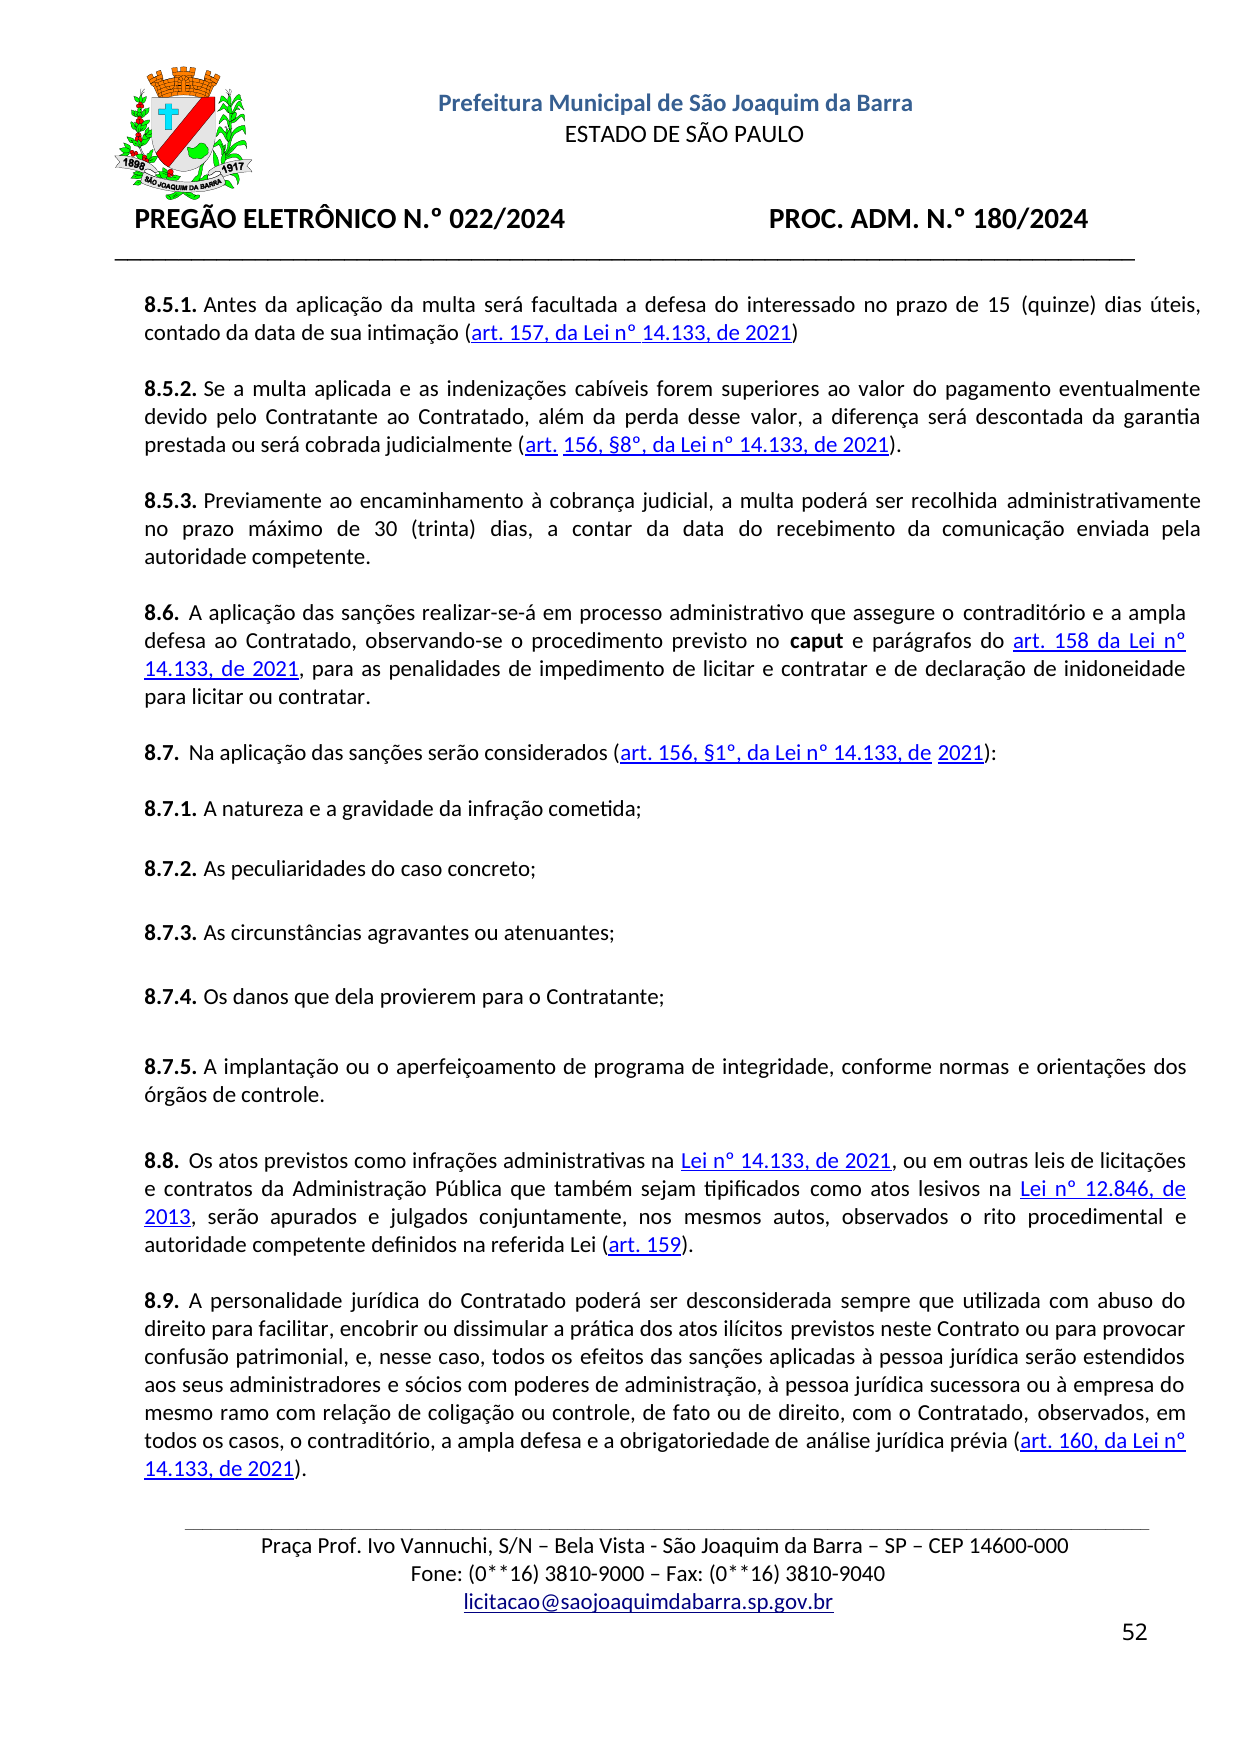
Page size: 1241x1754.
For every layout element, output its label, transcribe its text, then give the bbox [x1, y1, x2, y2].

list Previamente ao encaminhamento à cobrança judicial, a multa poderá ser recolhida administrativamente no prazo máximo de 30 (trinta) dias, a contar da data do recebimento da comunicação enviada pela autoridade competente. [144, 486, 1201, 570]
list Se a multa aplicada e as indenizações cabíveis forem superiores ao valor do pagamento eventualmente devido pelo Contratante ao Contratado, além da perda desse valor, a diferença será descontada da garantia prestada ou será cobrada judicialmente (art. 156, §8º, da Lei nº 14.133, de 2021). [144, 374, 1201, 458]
list As circunstâncias agravantes ou atenuantes; [144, 918, 1148, 946]
list As peculiaridades do caso concreto; [144, 854, 1148, 882]
list A personalidade jurídica do Contratado poderá ser desconsiderada sempre que utilizada com abuso do direito para facilitar, encobrir ou dissimular a prática dos atos ilícitos previstos neste Contrato ou para provocar confusão patrimonial, e, nesse caso, todos os efeitos das sanções aplicadas à pessoa jurídica serão estendidos aos seus administradores e sócios com poderes de administração, à pessoa jurídica sucessora ou à empresa do mesmo ramo com relação de coligação ou controle, de fato ou de direito, com o Contratado, observados, em todos os casos, o contraditório, a ampla defesa e a obrigatoriedade de análise jurídica prévia (art. 160, da Lei nº 14.133, de 2021). [144, 1286, 1186, 1482]
list Os atos previstos como infrações administrativas na Lei nº 14.133, de 2021, ou em outras leis de licitações e contratos da Administração Pública que também sejam tipificados como atos lesivos na Lei nº 12.846, de 2013, serão apurados e julgados conjuntamente, nos mesmos autos, observados o rito procedimental e autoridade competente definidos na referida Lei (art. 159). [144, 1146, 1186, 1258]
list Antes da aplicação da multa será facultada a defesa do interessado no prazo de 15 (quinze) dias úteis, contado da data de sua intimação (art. 157, da Lei nº 14.133, de 2021) [144, 290, 1201, 346]
list Na aplicação das sanções serão considerados (art. 156, §1º, da Lei nº 14.133, de 2021): [144, 738, 1148, 766]
list A implantação ou o aperfeiçoamento de programa de integridade, conforme normas e orientações dos órgãos de controle. [144, 1052, 1186, 1108]
list A natureza e a gravidade da infração cometida; [144, 794, 1148, 822]
list A aplicação das sanções realizar-se-á em processo administrativo que assegure o contraditório e a ampla defesa ao Contratado, observando-se o procedimento previsto no caput e parágrafos do art. 158 da Lei nº 14.133, de 2021, para as penalidades de impedimento de licitar e contratar e de declaração de inidoneidade para licitar ou contratar. [144, 598, 1186, 710]
list Os danos que dela provierem para o Contratante; [144, 982, 1148, 1010]
